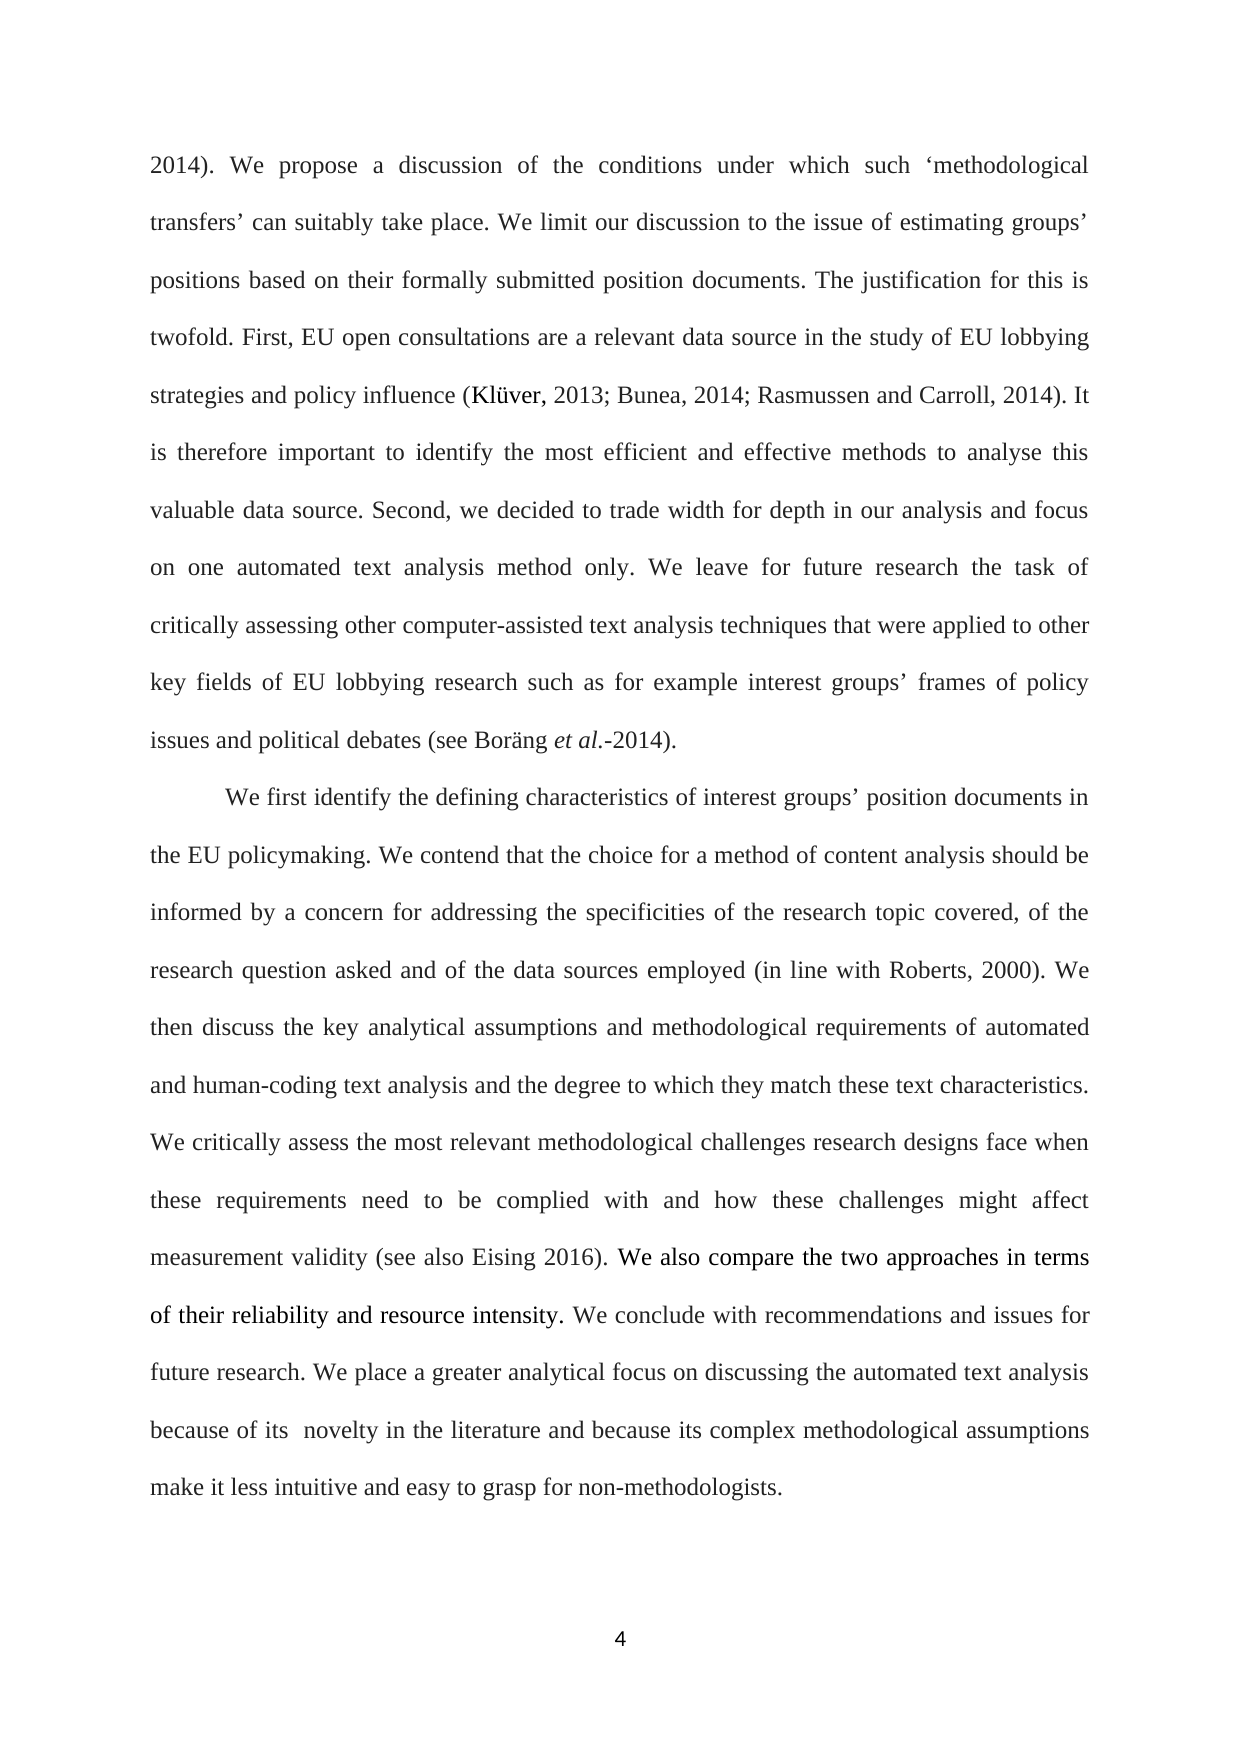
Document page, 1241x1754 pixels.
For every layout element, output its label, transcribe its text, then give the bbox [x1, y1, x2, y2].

text We first identify the defining characteristics of interest groups’ position documents in the EU policymaking. We contend that the choice for a method of content analysis should be informed by a concern for addressing the specificities of the research topic covered, of the research question asked and of the data sources employed (in line with Roberts, 2000). We then discuss the key analytical assumptions and methodological requirements of automated and human-coding text analysis and the degree to which they match these text characteristics. We critically assess the most relevant methodological challenges research designs face when these requirements need to be complied with and how these challenges might affect measurement validity (see also Eising 2016). We also compare the two approaches in terms of their reliability and resource intensity. We conclude with recommendations and issues for future research. We place a greater analytical focus on discussing the automated text analysis because of its novelty in the literature and because its complex methodological assumptions make it less intuitive and easy to grasp for non-methodologists. [150, 782, 1090, 1501]
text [150, 150, 1090, 754]
